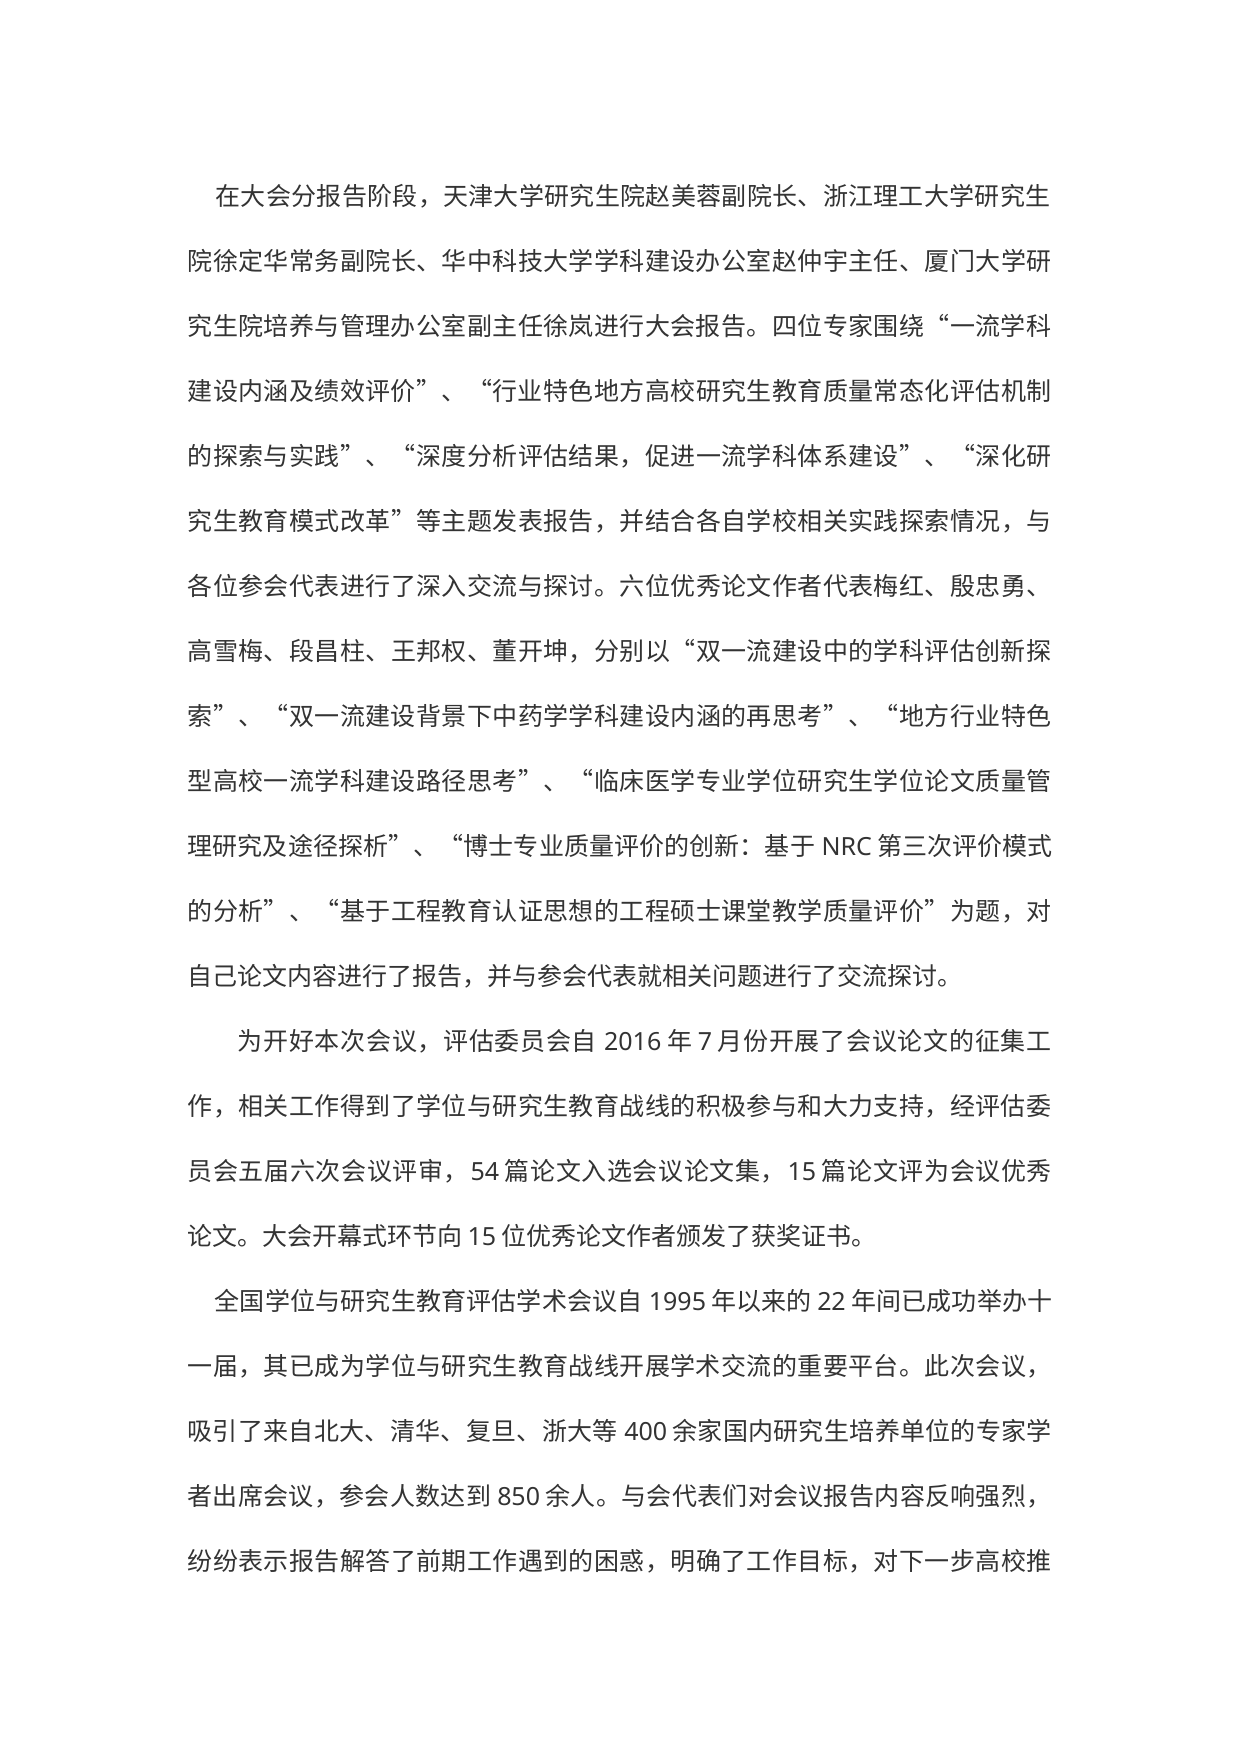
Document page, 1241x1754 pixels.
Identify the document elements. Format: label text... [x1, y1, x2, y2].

text 在大会分报告阶段，天津大学研究生院赵美蓉副院长、浙江理工大学研究生院徐定华常务副院长、华中科技大学学科建设办公室赵仲宇主任、厦门大学研究生院培养与管理办公室副主任徐岚进行大会报告。四位专家围绕“一流学科建设内涵及绩效评价”、“行业特色地方高校研究生教育质量常态化评估机制的探索与实践”、“深度分析评估结果，促进一流学科体系建设”、“深化研究生教育模式改革”等主题发表报告，并结合各自学校相关实践探索情况，与各位参会代表进行了深入交流与探讨。六位优秀论文作者代表梅红、殷忠勇、高雪梅、段昌柱、王邦权、董开坤，分别以“双一流建设中的学科评估创新探索”、“双一流建设背景下中药学学科建设内涵的再思考”、“地方行业特色型高校一流学科建设路径思考”、“临床医学专业学位研究生学位论文质量管理研究及途径探析”、“博士专业质量评价的创新：基于NRC第三次评价模式的分析”、“基于工程教育认证思想的工程硕士课堂教学质量评价”为题，对自己论文内容进行了报告，并与参会代表就相关问题进行了交流探讨。 [187, 162, 1053, 1007]
text 为开好本次会议，评估委员会自2016年7月份开展了会议论文的征集工作，相关工作得到了学位与研究生教育战线的积极参与和大力支持，经评估委员会五届六次会议评审，54篇论文入选会议论文集，15篇论文评为会议优秀论文。大会开幕式环节向15位优秀论文作者颁发了获奖证书。 [187, 1007, 1053, 1267]
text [187, 1267, 1053, 1592]
